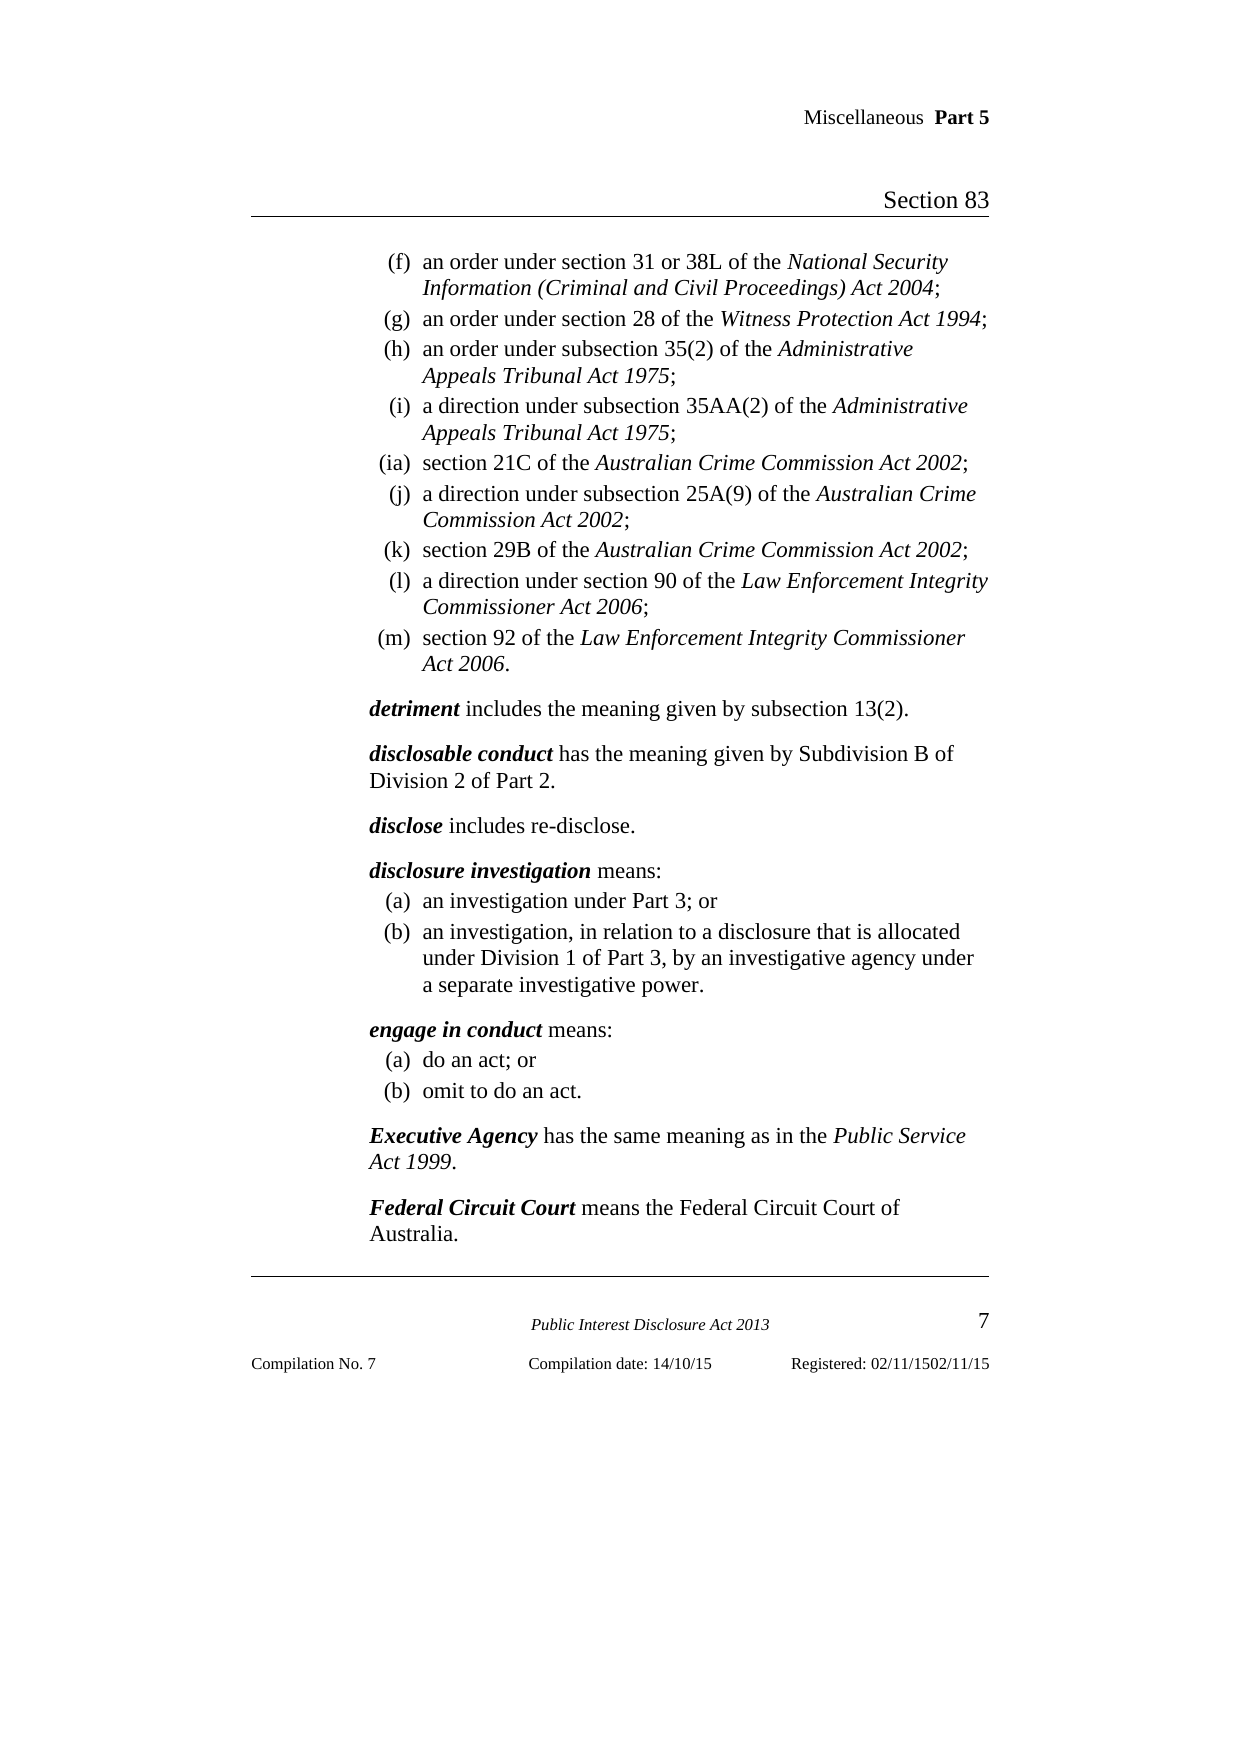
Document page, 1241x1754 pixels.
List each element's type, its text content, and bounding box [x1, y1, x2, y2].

text (g) an order under section 28 of the Witness Protection Act 1994; [251, 305, 989, 331]
text (a) do an act; or [251, 1046, 989, 1073]
text detriment includes the meaning given by subsection 13(2). [369, 695, 989, 722]
text (ia) section 21C of the Australian Crime Commission Act 2002; [251, 449, 989, 476]
text (b) an investigation, in relation to a disclosure that is allocated under Division 1 of Part 3, by an investigative agency under a separate investigative power. [251, 918, 989, 997]
text (b) omit to do an act. [251, 1077, 989, 1103]
text (f) an order under section 31 or 38L of the National Security Information (Criminal and Civil Proceedings) Act 2004; [251, 248, 989, 301]
text (j) a direction under subsection 25A(9) of the Australian Crime Commission Act 2002; [251, 480, 989, 532]
text disclose includes re-disclose. [369, 812, 989, 838]
text disclosure investigation means: [369, 857, 989, 883]
text Federal Circuit Court means the Federal Circuit Court of Australia. [369, 1193, 989, 1246]
text (m) section 92 of the Law Enforcement Integrity Commissioner Act 2006. [251, 624, 989, 677]
text engage in conduct means: [369, 1016, 989, 1042]
text disclosable conduct has the meaning given by Subdivision B of Division 2 of Part 2. [369, 741, 989, 793]
text (k) section 29B of the Australian Crime Commission Act 2002; [251, 537, 989, 563]
text (h) an order under subsection 35(2) of the Administrative Appeals Tribunal Act 1975; [251, 335, 989, 388]
text (l) a direction under section 90 of the Law Enforcement Integrity Commissioner Act 2006; [251, 567, 989, 620]
text (a) an investigation under Part 3; or [251, 888, 989, 914]
text (i) a direction under subsection 35AA(2) of the Administrative Appeals Tribunal Act 1975; [251, 392, 989, 445]
text Executive Agency has the same meaning as in the Public Service Act 1999. [369, 1122, 989, 1175]
